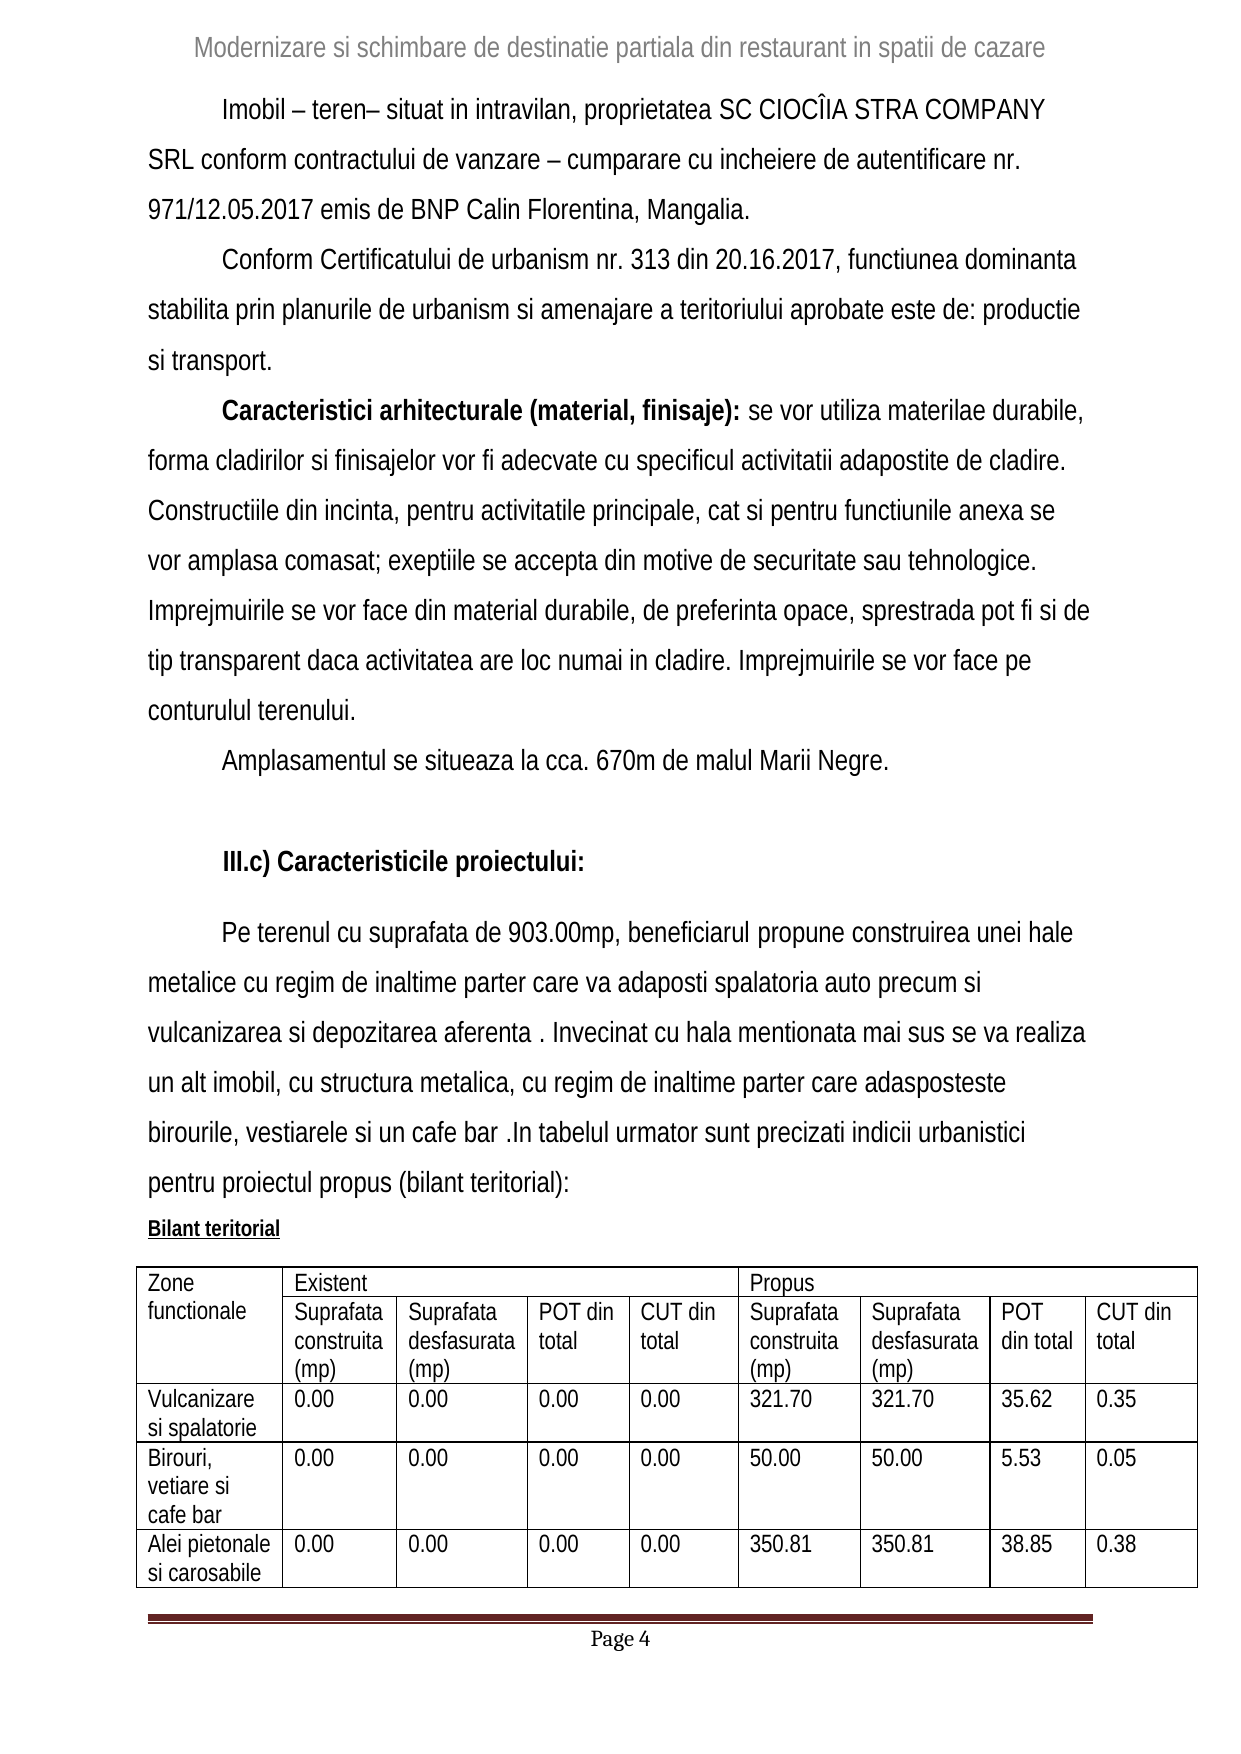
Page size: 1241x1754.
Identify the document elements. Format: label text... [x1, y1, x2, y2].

table_cell Suprafata construita (mp) [739, 1297, 860, 1383]
table_cell 0.00 [397, 1384, 527, 1441]
table_cell 321.70 [861, 1384, 989, 1441]
list Amplasamentul se situeaza la cca. 670m de malul Marii Negre. [148, 743, 1093, 777]
table_cell 0.00 [630, 1530, 738, 1587]
table_cell 0.00 [630, 1384, 738, 1441]
list Caracteristici arhitecturale (material, finisaje): se vor utiliza materilae durabile, forma cladirilor si finisajelor vor fi adecvate cu specificul activitatii adapostite de cladire. Constructiile din incinta, pentru activitatile principale, cat si pentru functiunile anexa se vor amplasa comasat; exeptiile se accepta din motive de securitate sau tehnologice. Imprejmuirile se vor face din material durabile, de preferinta opace, sprestrada pot fi si de tip transparent daca activitatea are loc numai in cladire. Imprejmuirile se vor face pe conturulul terenului. [148, 393, 1093, 727]
table_cell CUT din total [630, 1297, 738, 1383]
table_cell 0.38 [1086, 1530, 1197, 1587]
table_cell 350.81 [739, 1530, 860, 1587]
table_cell 5.53 [991, 1443, 1085, 1528]
table_cell 0.00 [528, 1384, 629, 1441]
table_cell 321.70 [739, 1384, 860, 1441]
table_cell 50.00 [861, 1443, 989, 1528]
table_cell Vulcanizare si spalatorie [137, 1384, 282, 1441]
table_cell Suprafata desfasurata (mp) [397, 1297, 527, 1383]
table_cell 35.62 [991, 1384, 1085, 1441]
table_cell 0.00 [528, 1443, 629, 1528]
table_cell Suprafata desfasurata (mp) [861, 1297, 989, 1383]
table_cell 38.85 [991, 1530, 1085, 1587]
table_cell 0.00 [397, 1443, 527, 1528]
table_cell 50.00 [739, 1443, 860, 1528]
table_cell 0.00 [397, 1530, 527, 1587]
table_cell 0.00 [630, 1443, 738, 1528]
table_cell 0.00 [283, 1443, 396, 1528]
table_cell 0.00 [283, 1530, 396, 1587]
table_cell 350.81 [861, 1530, 989, 1587]
table_cell POT din total [528, 1297, 629, 1383]
table_cell 0.35 [1086, 1384, 1197, 1441]
table_cell Birouri, vetiare si cafe bar [137, 1443, 282, 1528]
list III.c) Caracteristicile proiectului: [223, 844, 1093, 877]
table_cell CUT din total [1086, 1297, 1197, 1383]
text Pe terenul cu suprafata de 903.00mp, beneficiarul propune construirea unei hale metalice cu regim de inaltime parter care va adaposti spalatoria auto precum si vulcanizarea si depozitarea aferenta . Invecinat cu hala mentionata mai sus se va realiza un alt imobil, cu structura metalica, cu regim de inaltime parter care adasposteste birourile, vestiarele si un cafe bar .In tabelul urmator sunt precizati indicii urbanistici pentru proiectul propus (bilant teritorial): [148, 915, 1093, 1199]
text Bilant teritorial [148, 1215, 1093, 1242]
table_cell Suprafata construita (mp) [283, 1297, 396, 1383]
table_header Existent [283, 1268, 738, 1296]
table_cell 0.05 [1086, 1443, 1197, 1528]
table_cell POT din total [991, 1297, 1085, 1383]
table_cell 0.00 [528, 1530, 629, 1587]
list Conform Certificatului de urbanism nr. 313 din 20.16.2017, functiunea dominanta stabilita prin planurile de urbanism si amenajare a teritoriului aprobate este de: productie si transport. [148, 242, 1093, 376]
table_header Propus [739, 1268, 1197, 1296]
table_cell Alei pietonale si carosabile [137, 1530, 282, 1587]
table_cell 0.00 [283, 1384, 396, 1441]
list Imobil – teren– situat in intravilan, proprietatea SC CIOCÎIA STRA COMPANY SRL conform contractului de vanzare – cumparare cu incheiere de autentificare nr. 971/12.05.2017 emis de BNP Calin Florentina, Mangalia. [148, 92, 1093, 226]
table_header Zone functionale [137, 1268, 282, 1383]
